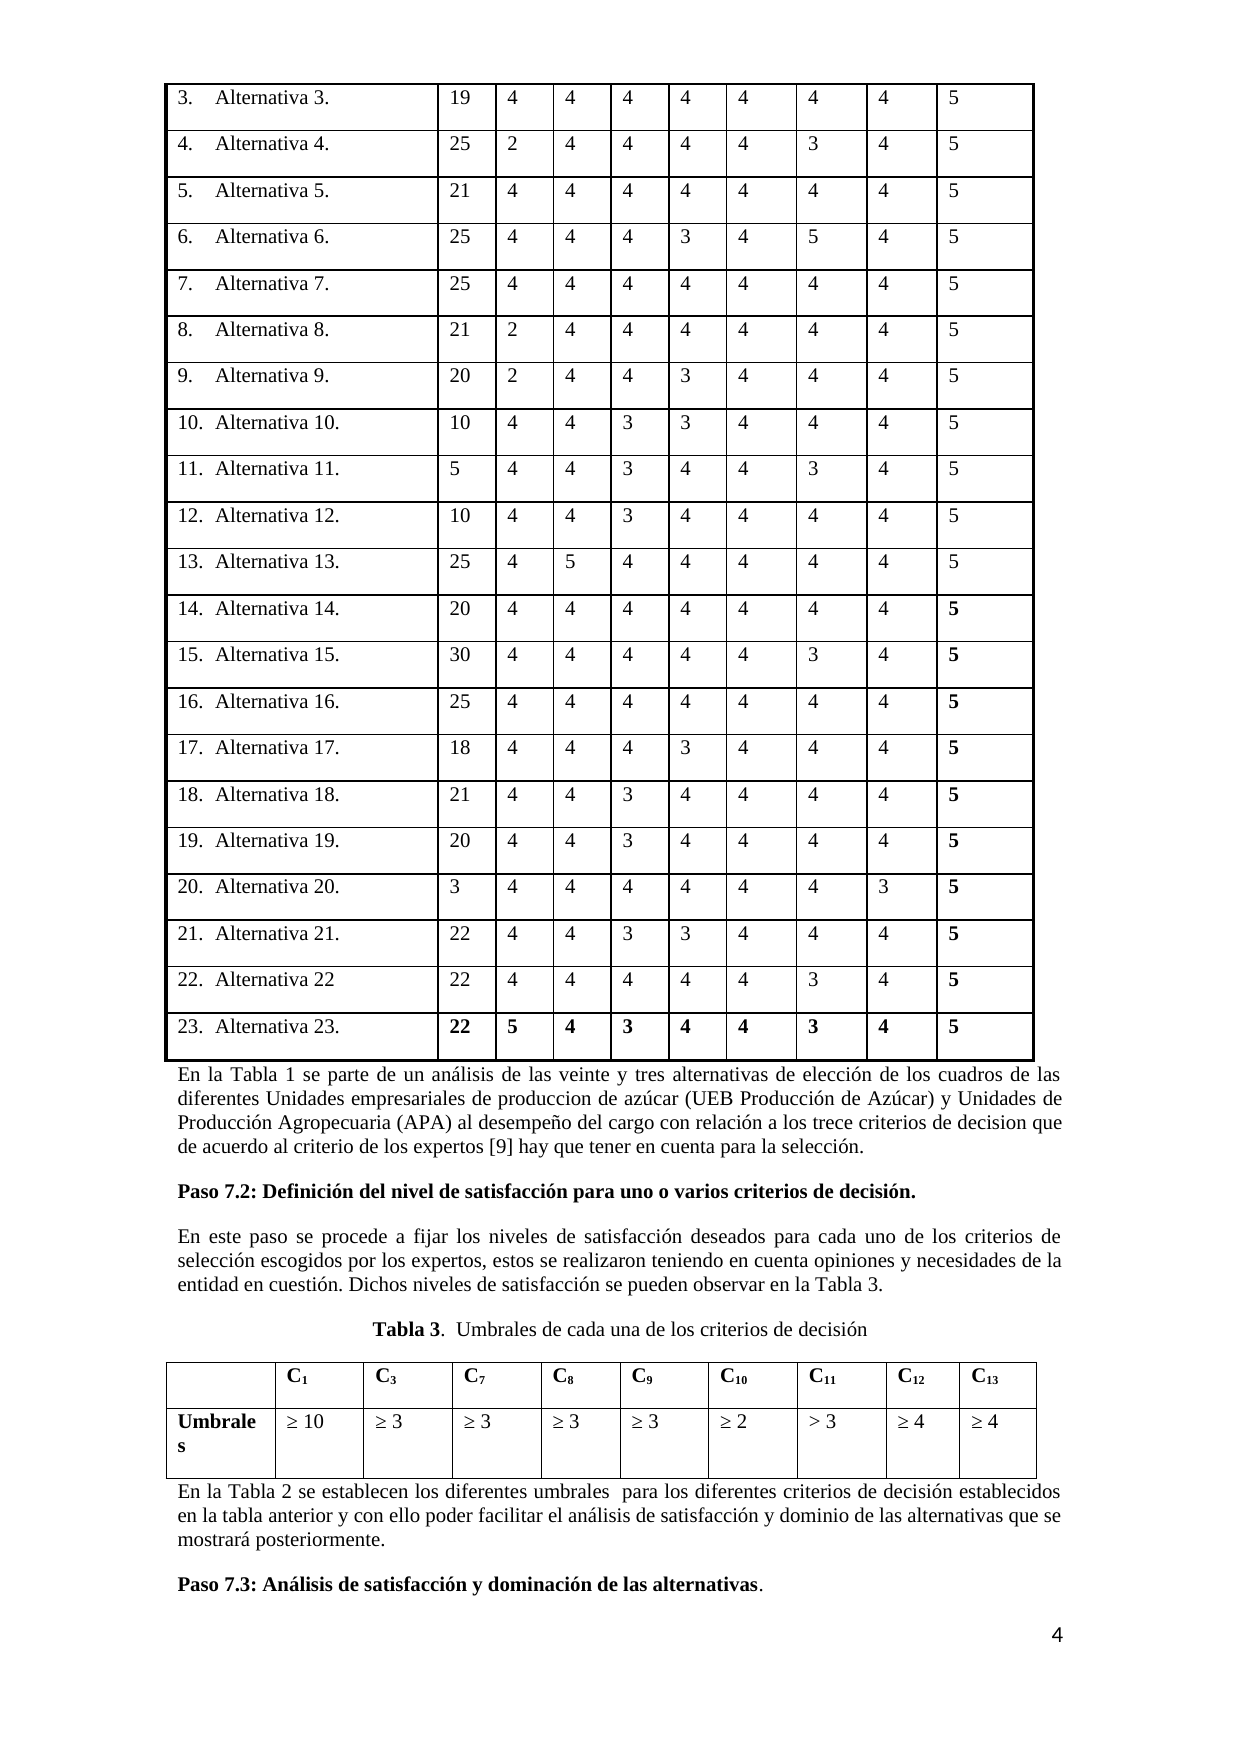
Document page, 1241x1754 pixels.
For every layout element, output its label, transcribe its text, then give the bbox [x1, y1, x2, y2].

table_cell 3 [612, 410, 668, 455]
table_cell 20 [439, 363, 495, 408]
table_cell Alternativa 12. [168, 503, 437, 548]
table_cell 4 [868, 642, 936, 687]
table_cell ≥ 4 [960, 1409, 1036, 1478]
table_cell Alternativa 8. [168, 317, 437, 362]
table_cell 4 [868, 967, 936, 1012]
table_cell 4 [670, 131, 726, 176]
table_cell ≥ 3 [621, 1409, 708, 1478]
table_cell 4 [554, 410, 610, 455]
table_cell 22 [439, 1014, 495, 1059]
table_cell 4 [497, 271, 553, 315]
table_cell 4 [727, 271, 796, 315]
table_cell 4 [612, 689, 668, 733]
table_cell 4 [670, 178, 726, 222]
table_cell 4 [727, 178, 796, 222]
table_cell 5 [938, 735, 1032, 780]
table_cell 5 [938, 271, 1032, 315]
table_cell 4 [554, 689, 610, 733]
table_cell 25 [439, 271, 495, 315]
table_cell 25 [439, 131, 495, 176]
table_cell 4 [868, 363, 936, 408]
table_header C3 [364, 1363, 452, 1408]
table_cell 4 [727, 875, 796, 919]
table_cell 4 [797, 549, 866, 594]
table_cell 22 [439, 967, 495, 1012]
table_cell 4 [727, 642, 796, 687]
table_cell 5 [938, 178, 1032, 222]
table_cell 3 [670, 224, 726, 269]
table_cell 4 [670, 596, 726, 641]
table_cell 4 [670, 689, 726, 733]
table_cell 4 [554, 456, 610, 501]
table_cell 3 [797, 1014, 866, 1059]
table_cell Alternativa 5. [168, 178, 437, 222]
table_cell ≥ 3 [453, 1409, 541, 1478]
table_cell 21 [439, 782, 495, 826]
table_cell 4 [727, 131, 796, 176]
table_cell 4 [612, 317, 668, 362]
table_cell 19 [439, 85, 495, 129]
table_cell 5 [938, 503, 1032, 548]
table_cell 4 [797, 921, 866, 966]
table_cell 4 [868, 689, 936, 733]
table_cell 3 [797, 967, 866, 1012]
table_cell 4 [497, 875, 553, 919]
table_cell 5 [938, 689, 1032, 733]
table_cell Alternativa 3. [168, 85, 437, 129]
table_cell 5 [797, 224, 866, 269]
table_cell 4 [670, 875, 726, 919]
table_cell 4 [497, 224, 553, 269]
table_cell 4 [497, 967, 553, 1012]
table_cell 3 [670, 921, 726, 966]
table_cell 4 [868, 735, 936, 780]
table_cell 4 [554, 782, 610, 826]
table_cell 5 [938, 85, 1032, 129]
table_cell 4 [670, 549, 726, 594]
table_cell 5 [439, 456, 495, 501]
table_cell 4 [554, 596, 610, 641]
table_header C8 [542, 1363, 620, 1408]
table_cell 22 [439, 921, 495, 966]
table_cell 4 [554, 271, 610, 315]
table_cell 4 [612, 131, 668, 176]
table_cell 4 [868, 596, 936, 641]
table_cell 18 [439, 735, 495, 780]
table_cell Alternativa 21. [168, 921, 437, 966]
table_cell ≥ 3 [542, 1409, 620, 1478]
table_cell 3 [797, 131, 866, 176]
table_cell 21 [439, 178, 495, 222]
table_cell 4 [797, 85, 866, 129]
table_cell 4 [868, 131, 936, 176]
table_cell 5 [938, 131, 1032, 176]
table_cell 4 [868, 271, 936, 315]
table_cell Alternativa 15. [168, 642, 437, 687]
text Paso 7.2: Definición del nivel de satisfacción para uno o varios criterios de decisión. [177, 1179, 1063, 1203]
table_cell 3 [612, 456, 668, 501]
table_header [167, 1363, 275, 1408]
table_cell 4 [497, 178, 553, 222]
table_cell 3 [612, 503, 668, 548]
table_cell 4 [727, 1014, 796, 1059]
table_cell Alternativa 22 [168, 967, 437, 1012]
table_cell 4 [670, 782, 726, 826]
table_cell 4 [497, 735, 553, 780]
table_cell 4 [554, 85, 610, 129]
table_cell 4 [797, 410, 866, 455]
table_cell 4 [554, 503, 610, 548]
table_cell 4 [497, 642, 553, 687]
table_cell 4 [727, 410, 796, 455]
table_cell 3 [670, 363, 726, 408]
table_cell 5 [938, 875, 1032, 919]
table_cell 4 [868, 503, 936, 548]
table_cell 4 [670, 456, 726, 501]
table_cell Umbrales [167, 1409, 275, 1478]
table_cell 5 [938, 967, 1032, 1012]
table_cell 4 [670, 317, 726, 362]
table_cell 4 [497, 456, 553, 501]
table_cell 4 [554, 224, 610, 269]
table_header C9 [621, 1363, 708, 1408]
table_cell 4 [554, 642, 610, 687]
table_cell 4 [554, 363, 610, 408]
table_cell 4 [612, 85, 668, 129]
table_cell 4 [497, 549, 553, 594]
table_cell 4 [727, 456, 796, 501]
table_cell Alternativa 19. [168, 828, 437, 873]
table_cell 5 [938, 456, 1032, 501]
table_cell 2 [497, 317, 553, 362]
table_header C13 [960, 1363, 1036, 1408]
table_cell 4 [727, 85, 796, 129]
table_cell 3 [797, 642, 866, 687]
table_cell 4 [727, 596, 796, 641]
table_cell ≥ 3 [364, 1409, 452, 1478]
table_cell 4 [670, 967, 726, 1012]
table_cell 4 [497, 503, 553, 548]
table_cell 10 [439, 503, 495, 548]
table_cell 5 [938, 224, 1032, 269]
table_cell 5 [938, 549, 1032, 594]
table_cell 4 [612, 271, 668, 315]
table_cell 4 [868, 782, 936, 826]
table_cell 4 [612, 642, 668, 687]
table_cell 4 [612, 363, 668, 408]
table_header C10 [709, 1363, 797, 1408]
table_cell 5 [938, 410, 1032, 455]
table_cell Alternativa 10. [168, 410, 437, 455]
table_cell 4 [727, 549, 796, 594]
table_cell 4 [727, 503, 796, 548]
table_cell 10 [439, 410, 495, 455]
table_cell 4 [554, 967, 610, 1012]
table_cell 4 [670, 85, 726, 129]
table_cell 4 [612, 967, 668, 1012]
table_cell 30 [439, 642, 495, 687]
table_header C11 [798, 1363, 886, 1408]
table_cell 5 [938, 921, 1032, 966]
table_cell 4 [554, 735, 610, 780]
table_cell 4 [612, 735, 668, 780]
text Tabla 3. Umbrales de cada una de los criterios de decisión [177, 1317, 1063, 1341]
table_cell 4 [727, 689, 796, 733]
table_cell Alternativa 16. [168, 689, 437, 733]
table_cell Alternativa 14. [168, 596, 437, 641]
table_cell 4 [727, 828, 796, 873]
table_cell Alternativa 20. [168, 875, 437, 919]
table_cell 2 [497, 131, 553, 176]
table_cell 4 [868, 828, 936, 873]
table_cell 5 [938, 596, 1032, 641]
table_cell Alternativa 18. [168, 782, 437, 826]
table_cell 4 [797, 271, 866, 315]
table_cell 4 [612, 875, 668, 919]
table_cell 4 [554, 875, 610, 919]
table_cell 4 [868, 178, 936, 222]
table_cell 20 [439, 828, 495, 873]
text En este paso se procede a fijar los niveles de satisfacción deseados para cada uno de los criterios de selección escogidos por los expertos, estos se realizaron teniendo en cuenta opiniones y necesidades de la entidad en cuestión. Dichos niveles de satisfacción se pueden observar en la Tabla 3. [177, 1224, 1063, 1296]
table_cell 4 [727, 921, 796, 966]
table_cell 4 [554, 1014, 610, 1059]
table_cell 4 [727, 782, 796, 826]
table_cell Alternativa 6. [168, 224, 437, 269]
table_cell 4 [868, 224, 936, 269]
table_header C12 [887, 1363, 959, 1408]
table_cell 4 [554, 828, 610, 873]
table_cell 4 [670, 828, 726, 873]
table_cell ≥ 2 [709, 1409, 797, 1478]
table_cell Alternativa 9. [168, 363, 437, 408]
table_cell 4 [727, 967, 796, 1012]
table_cell 4 [797, 363, 866, 408]
table_cell 4 [797, 689, 866, 733]
table_cell 5 [938, 642, 1032, 687]
table_cell 5 [938, 363, 1032, 408]
table_cell 4 [497, 410, 553, 455]
table_header C7 [453, 1363, 541, 1408]
table_cell ≥ 10 [276, 1409, 363, 1478]
table_cell 4 [612, 178, 668, 222]
table_header C1 [276, 1363, 363, 1408]
table_cell 4 [554, 317, 610, 362]
text En la Tabla 2 se establecen los diferentes umbrales para los diferentes criterios de decisión establecidos en la tabla anterior y con ello poder facilitar el análisis de satisfacción y dominio de las alternativas que se mostrará posteriormente. [177, 1479, 1063, 1551]
table_cell 3 [439, 875, 495, 919]
table_cell 4 [797, 503, 866, 548]
table_cell Alternativa 23. [168, 1014, 437, 1059]
table_cell 20 [439, 596, 495, 641]
table_cell 3 [612, 828, 668, 873]
table_cell 4 [497, 782, 553, 826]
table_cell 4 [868, 85, 936, 129]
table_cell 5 [938, 782, 1032, 826]
table_cell 5 [554, 549, 610, 594]
table_cell 4 [670, 271, 726, 315]
table_cell 4 [554, 131, 610, 176]
table_cell 4 [670, 1014, 726, 1059]
table_cell 4 [797, 828, 866, 873]
table_cell 4 [797, 317, 866, 362]
table_cell 4 [727, 735, 796, 780]
table_cell 25 [439, 224, 495, 269]
table_cell 3 [868, 875, 936, 919]
table_cell 2 [497, 363, 553, 408]
table_cell 4 [868, 1014, 936, 1059]
table_cell 4 [868, 921, 936, 966]
table_cell 3 [612, 921, 668, 966]
table_cell 4 [727, 363, 796, 408]
table_cell 5 [497, 1014, 553, 1059]
table_cell 3 [670, 410, 726, 455]
table_cell 21 [439, 317, 495, 362]
table_cell 4 [727, 317, 796, 362]
table_cell 4 [868, 456, 936, 501]
text Paso 7.3: Análisis de satisfacción y dominación de las alternativas. [177, 1572, 1063, 1596]
table_cell 4 [497, 689, 553, 733]
table_cell 4 [612, 224, 668, 269]
text En la Tabla 1 se parte de un análisis de las veinte y tres alternativas de elección de los cuadros de las diferentes Unidades empresariales de produccion de azúcar (UEB Producción de Azúcar) y Unidades de Producción Agropecuaria (APA) al desempeño del cargo con relación a los trece criterios de decision que de acuerdo al criterio de los expertos [9] hay que tener en cuenta para la selección. [177, 1062, 1063, 1158]
table_cell 4 [797, 735, 866, 780]
table_cell 4 [797, 178, 866, 222]
table_cell 25 [439, 689, 495, 733]
table_cell 4 [612, 596, 668, 641]
table_cell 4 [797, 875, 866, 919]
table_cell 4 [497, 921, 553, 966]
table_cell 3 [797, 456, 866, 501]
table_cell 4 [612, 549, 668, 594]
table_cell 4 [554, 178, 610, 222]
table_cell 4 [868, 317, 936, 362]
table_cell Alternativa 11. [168, 456, 437, 501]
table_cell 5 [938, 317, 1032, 362]
table_cell 3 [612, 1014, 668, 1059]
table_cell 4 [727, 224, 796, 269]
table_cell 4 [554, 921, 610, 966]
table_cell 4 [497, 596, 553, 641]
table_cell 5 [938, 1014, 1032, 1059]
table_cell 3 [670, 735, 726, 780]
table_cell Alternativa 13. [168, 549, 437, 594]
table_cell 4 [797, 782, 866, 826]
table_cell 4 [497, 85, 553, 129]
table_cell 4 [797, 596, 866, 641]
table_cell 3 [612, 782, 668, 826]
table_cell Alternativa 4. [168, 131, 437, 176]
table_cell 4 [670, 503, 726, 548]
table_cell 4 [497, 828, 553, 873]
table_cell 4 [868, 410, 936, 455]
table_cell 4 [868, 549, 936, 594]
table_cell > 3 [798, 1409, 886, 1478]
table_cell Alternativa 17. [168, 735, 437, 780]
table_cell 25 [439, 549, 495, 594]
table_cell ≥ 4 [887, 1409, 959, 1478]
table_cell 5 [938, 828, 1032, 873]
table_cell Alternativa 7. [168, 271, 437, 315]
table_cell 4 [670, 642, 726, 687]
